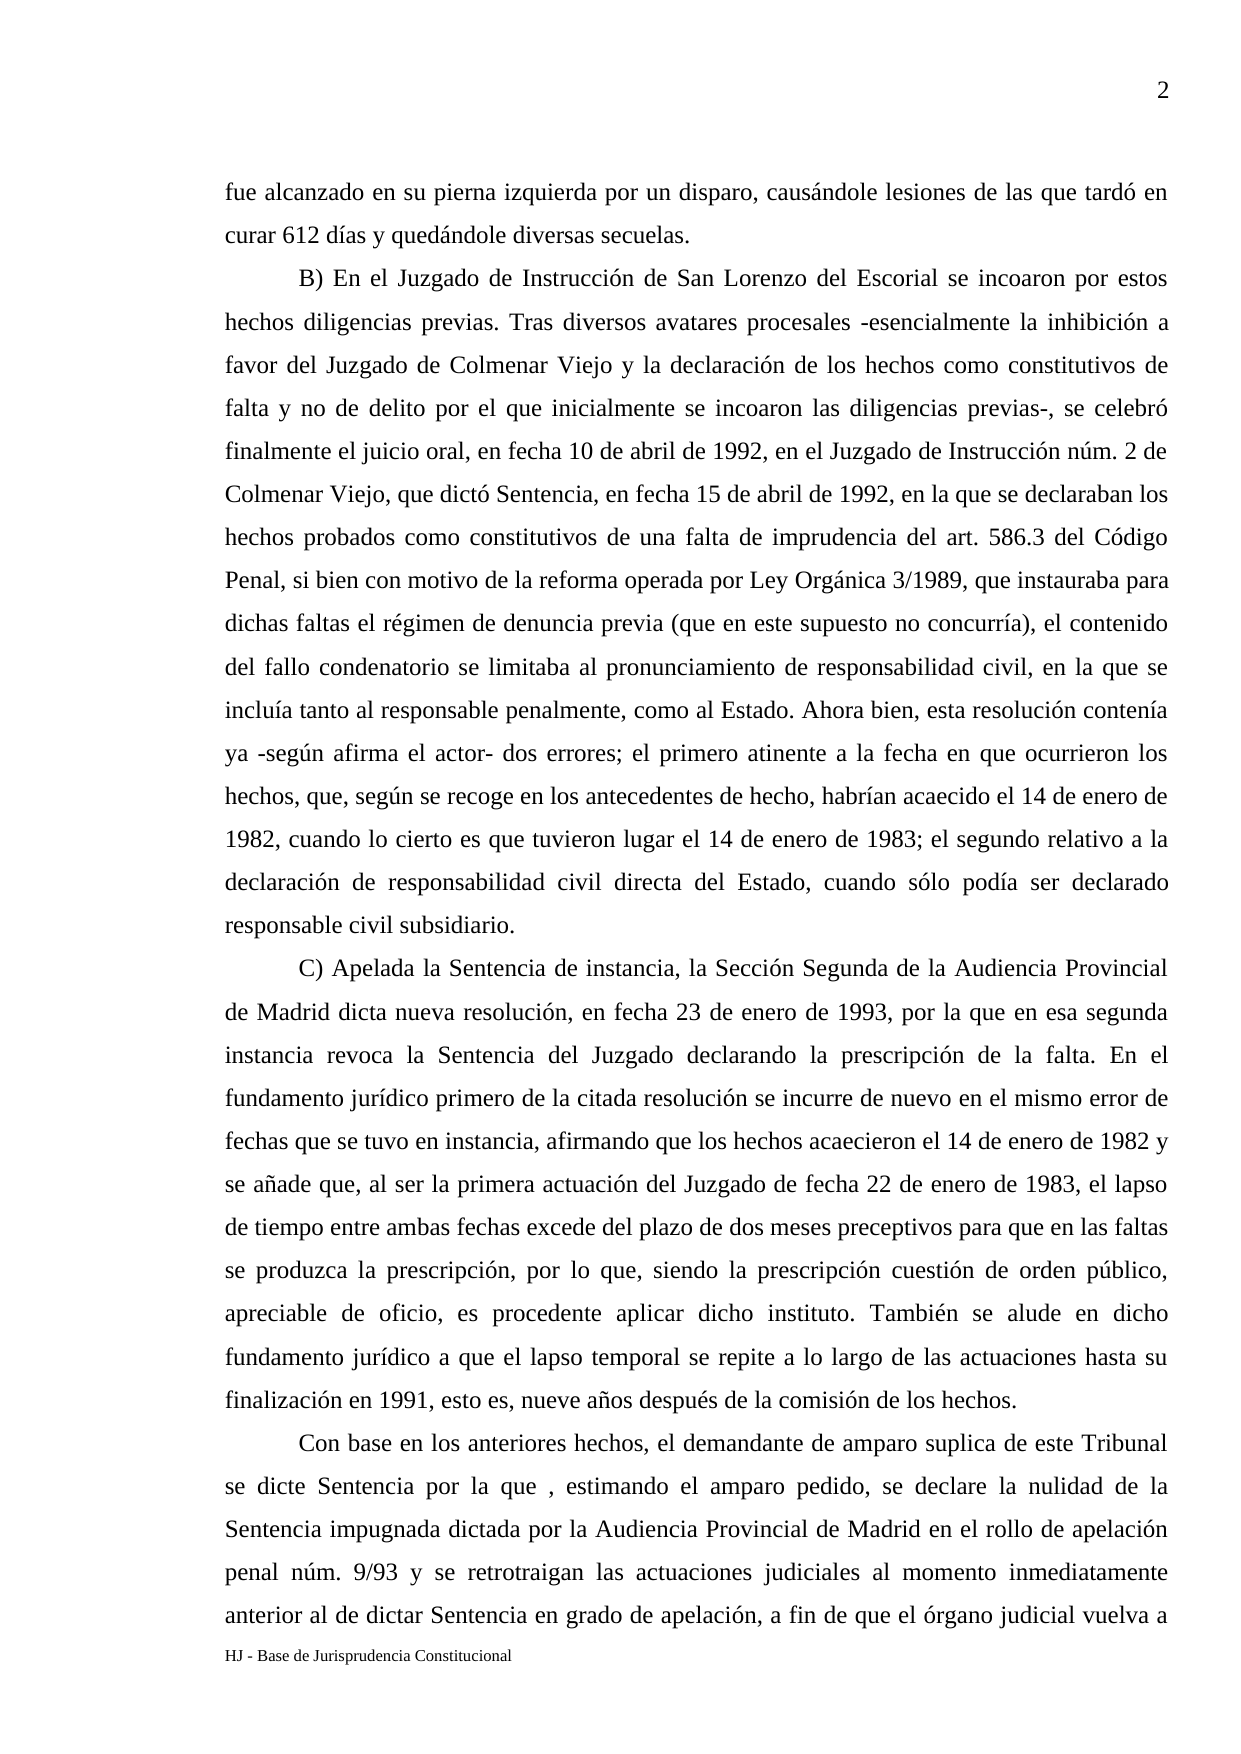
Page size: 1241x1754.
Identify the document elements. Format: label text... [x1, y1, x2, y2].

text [224, 177, 1169, 249]
text C) Apelada la Sentencia de instancia, la Sección Segunda de la Audiencia Provincial de Madrid dicta nueva resolución, en fecha 23 de enero de 1993, por la que en esa segunda instancia revoca la Sentencia del Juzgado declarando la prescripción de la falta. En el fundamento jurídico primero de la citada resolución se incurre de nuevo en el mismo error de fechas que se tuvo en instancia, afirmando que los hechos acaecieron el 14 de enero de 1982 y se añade que, al ser la primera actuación del Juzgado de fecha 22 de enero de 1983, el lapso de tiempo entre ambas fechas excede del plazo de dos meses preceptivos para que en las faltas se produzca la prescripción, por lo que, siendo la prescripción cuestión de orden público, apreciable de oficio, es procedente aplicar dicho instituto. También se alude en dicho fundamento jurídico a que el lapso temporal se repite a lo largo de las actuaciones hasta su finalización en 1991, esto es, nueve años después de la comisión de los hechos. [224, 953, 1169, 1413]
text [224, 1428, 1169, 1629]
text B) En el Juzgado de Instrucción de San Lorenzo del Escorial se incoaron por estos hechos diligencias previas. Tras diversos avatares procesales -esencialmente la inhibición a favor del Juzgado de Colmenar Viejo y la declaración de los hechos como constitutivos de falta y no de delito por el que inicialmente se incoaron las diligencias previas-, se celebró finalmente el juicio oral, en fecha 10 de abril de 1992, en el Juzgado de Instrucción núm. 2 de Colmenar Viejo, que dictó Sentencia, en fecha 15 de abril de 1992, en la que se declaraban los hechos probados como constitutivos de una falta de imprudencia del art. 586.3 del Código Penal, si bien con motivo de la reforma operada por Ley Orgánica 3/1989, que instauraba para dichas faltas el régimen de denuncia previa (que en este supuesto no concurría), el contenido del fallo condenatorio se limitaba al pronunciamiento de responsabilidad civil, en la que se incluía tanto al responsable penalmente, como al Estado. Ahora bien, esta resolución contenía ya -según afirma el actor- dos errores; el primero atinente a la fecha en que ocurrieron los hechos, que, según se recoge en los antecedentes de hecho, habrían acaecido el 14 de enero de 1982, cuando lo cierto es que tuvieron lugar el 14 de enero de 1983; el segundo relativo a la declaración de responsabilidad civil directa del Estado, cuando sólo podía ser declarado responsable civil subsidiario. [224, 263, 1169, 939]
